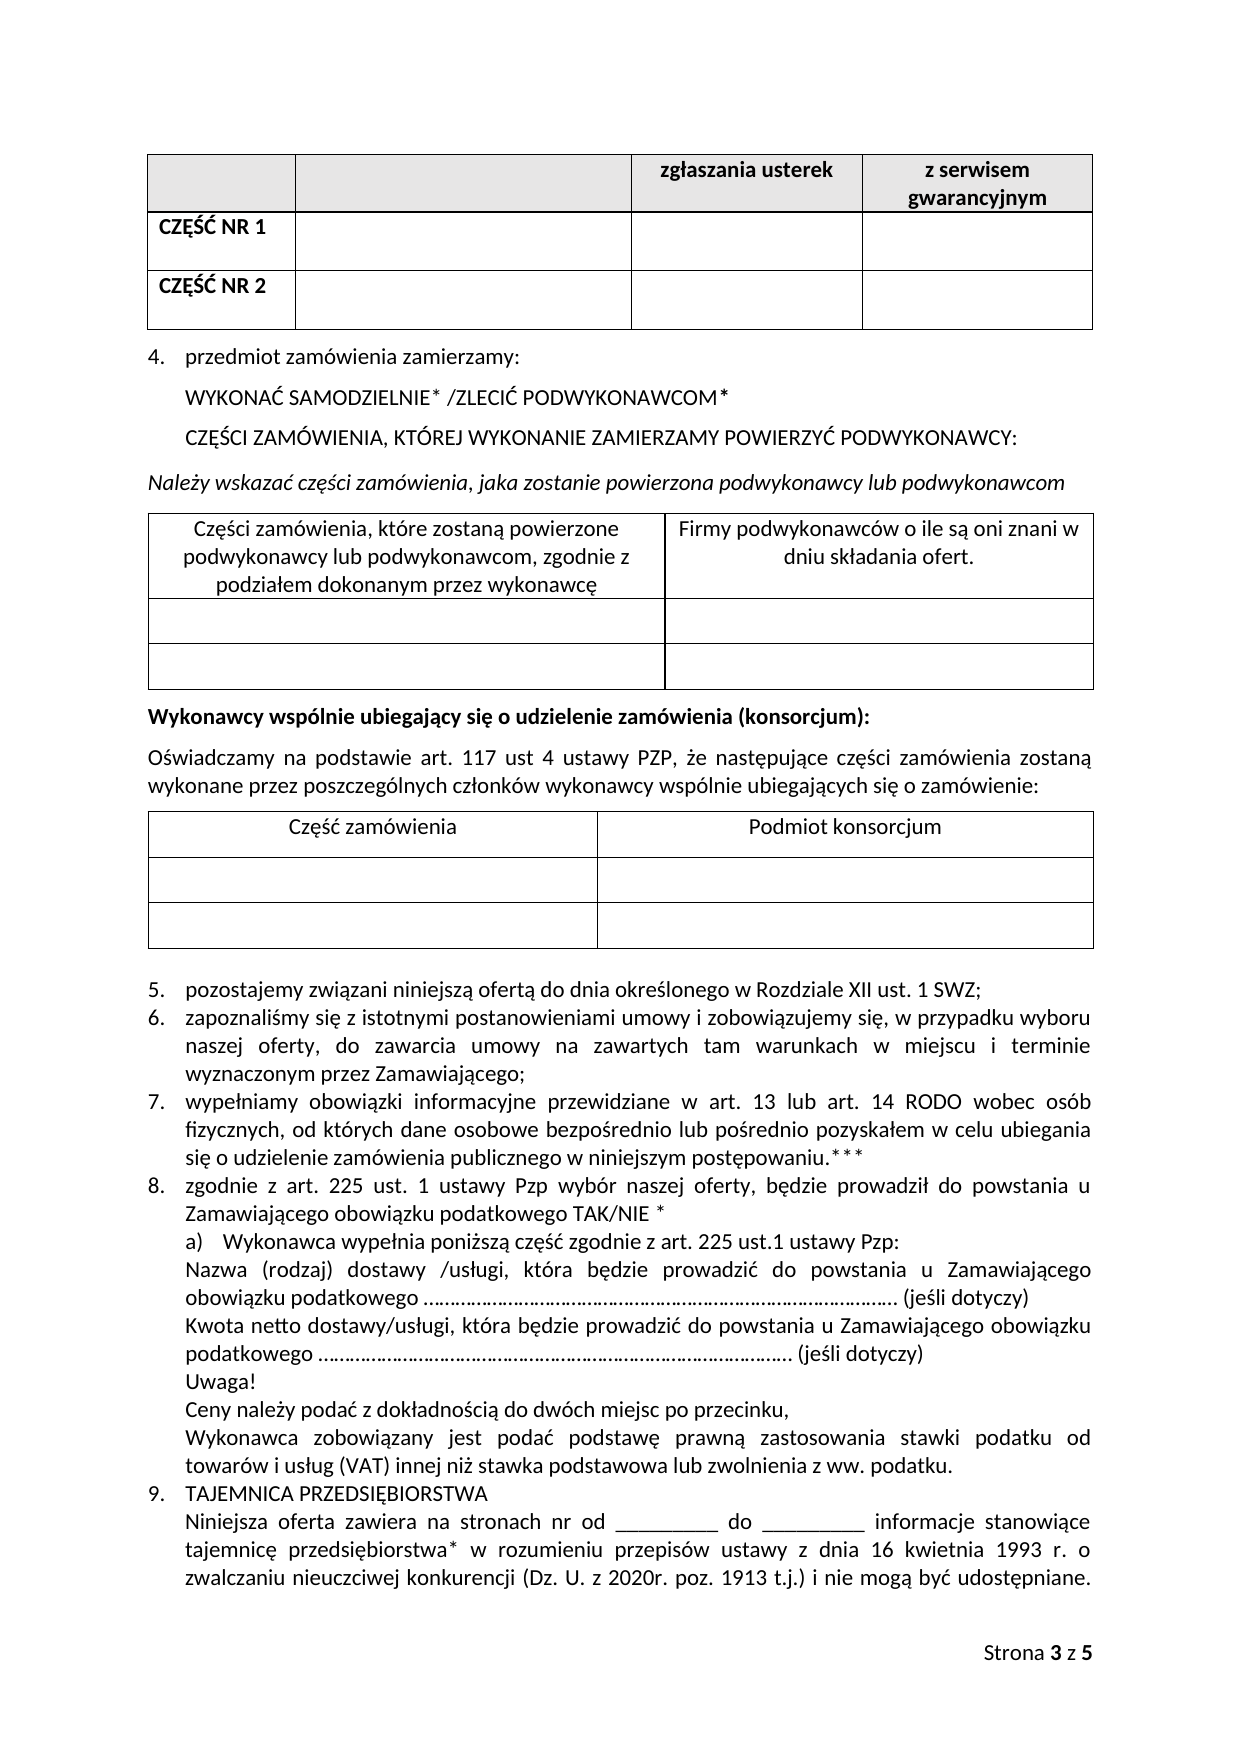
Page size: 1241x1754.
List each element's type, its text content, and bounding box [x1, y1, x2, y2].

table_cell [863, 271, 1092, 329]
text Oświadczamy na podstawie art. 117 ust 4 ustawy PZP, że następujące części zamówienia zostaną wykonane przez poszczególnych członków wykonawcy wspólnie ubiegających się o zamówienie: [148, 743, 1093, 799]
list Wykonawca wypełnia poniższą część zgodnie z art. 225 ust.1 ustawy Pzp: [185, 1227, 1093, 1255]
table_cell [149, 599, 664, 643]
table_cell CZĘŚĆ NR 2 [148, 271, 295, 329]
list przedmiot zamówienia zamierzamy: [148, 342, 1093, 370]
text Wykonawca zobowiązany jest podać podstawę prawną zastosowania stawki podatku od towarów i usług (VAT) innej niż stawka podstawowa lub zwolnienia z ww. podatku. [185, 1423, 1093, 1479]
table_cell [598, 903, 1093, 947]
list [185, 1507, 1093, 1591]
text Kwota netto dostawy/usługi, która będzie prowadzić do powstania u Zamawiającego obowiązku podatkowego ……………………………………………………………………………… (jeśli dotyczy) [185, 1311, 1093, 1367]
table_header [863, 155, 1092, 211]
table_cell [632, 271, 862, 329]
list TAJEMNICA PRZEDSIĘBIORSTWA [148, 1479, 1093, 1507]
table_cell [296, 213, 631, 270]
table_cell [149, 858, 597, 902]
list zgodnie z art. 225 ust. 1 ustawy Pzp wybór naszej oferty, będzie prowadził do powstania u Zamawiającego obowiązku podatkowego TAK/NIE * [148, 1171, 1093, 1227]
text Ceny należy podać z dokładnością do dwóch miejsc po przecinku, [185, 1395, 1093, 1423]
list zapoznaliśmy się z istotnymi postanowieniami umowy i zobowiązujemy się, w przypadku wyboru naszej oferty, do zawarcia umowy na zawartych tam warunkach w miejscu i terminie wyznaczonym przez Zamawiającego; [148, 1003, 1093, 1087]
text CZĘŚCI ZAMÓWIENIA, KTÓREJ WYKONANIE ZAMIERZAMY POWIERZYĆ PODWYKONAWCY: [185, 423, 1093, 451]
table_cell [666, 644, 1093, 689]
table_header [296, 155, 631, 211]
text Należy wskazać części zamówienia, jaka zostanie powierzona podwykonawcy lub podwykonawcom [148, 468, 1093, 496]
table_cell [296, 271, 631, 329]
table_cell [598, 858, 1093, 902]
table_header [632, 155, 862, 211]
table_cell [863, 213, 1092, 270]
table_header Firmy podwykonawców o ile są oni znani w dniu składania ofert. [666, 514, 1093, 598]
list pozostajemy związani niniejszą ofertą do dnia określonego w Rozdziale XII ust. 1 SWZ; [148, 975, 1093, 1003]
list wypełniamy obowiązki informacyjne przewidziane w art. 13 lub art. 14 RODO wobec osób fizycznych, od których dane osobowe bezpośrednio lub pośrednio pozyskałem w celu ubiegania się o udzielenie zamówienia publicznego w niniejszym postępowaniu.*** [148, 1087, 1093, 1171]
text WYKONAĆ SAMODZIELNIE* /ZLECIĆ PODWYKONAWCOM* [185, 383, 1093, 411]
table_cell [149, 644, 664, 689]
table_cell CZĘŚĆ NR 1 [148, 213, 295, 270]
text Wykonawcy wspólnie ubiegający się o udzielenie zamówienia (konsorcjum): [148, 702, 1093, 730]
table_cell [666, 599, 1093, 643]
text Uwaga! [185, 1367, 1093, 1395]
table_cell [632, 213, 862, 270]
table_header [148, 155, 295, 211]
table_header Część zamówienia [149, 812, 597, 857]
text Nazwa (rodzaj) dostawy /usługi, która będzie prowadzić do powstania u Zamawiającego obowiązku podatkowego ……………………………………………………………………………… (jeśli dotyczy) [185, 1255, 1093, 1311]
table_header Podmiot konsorcjum [598, 812, 1093, 857]
table_cell [149, 903, 597, 947]
table_header Części zamówienia, które zostaną powierzone podwykonawcy lub podwykonawcom, zgodnie z podziałem dokonanym przez wykonawcę [149, 514, 664, 598]
